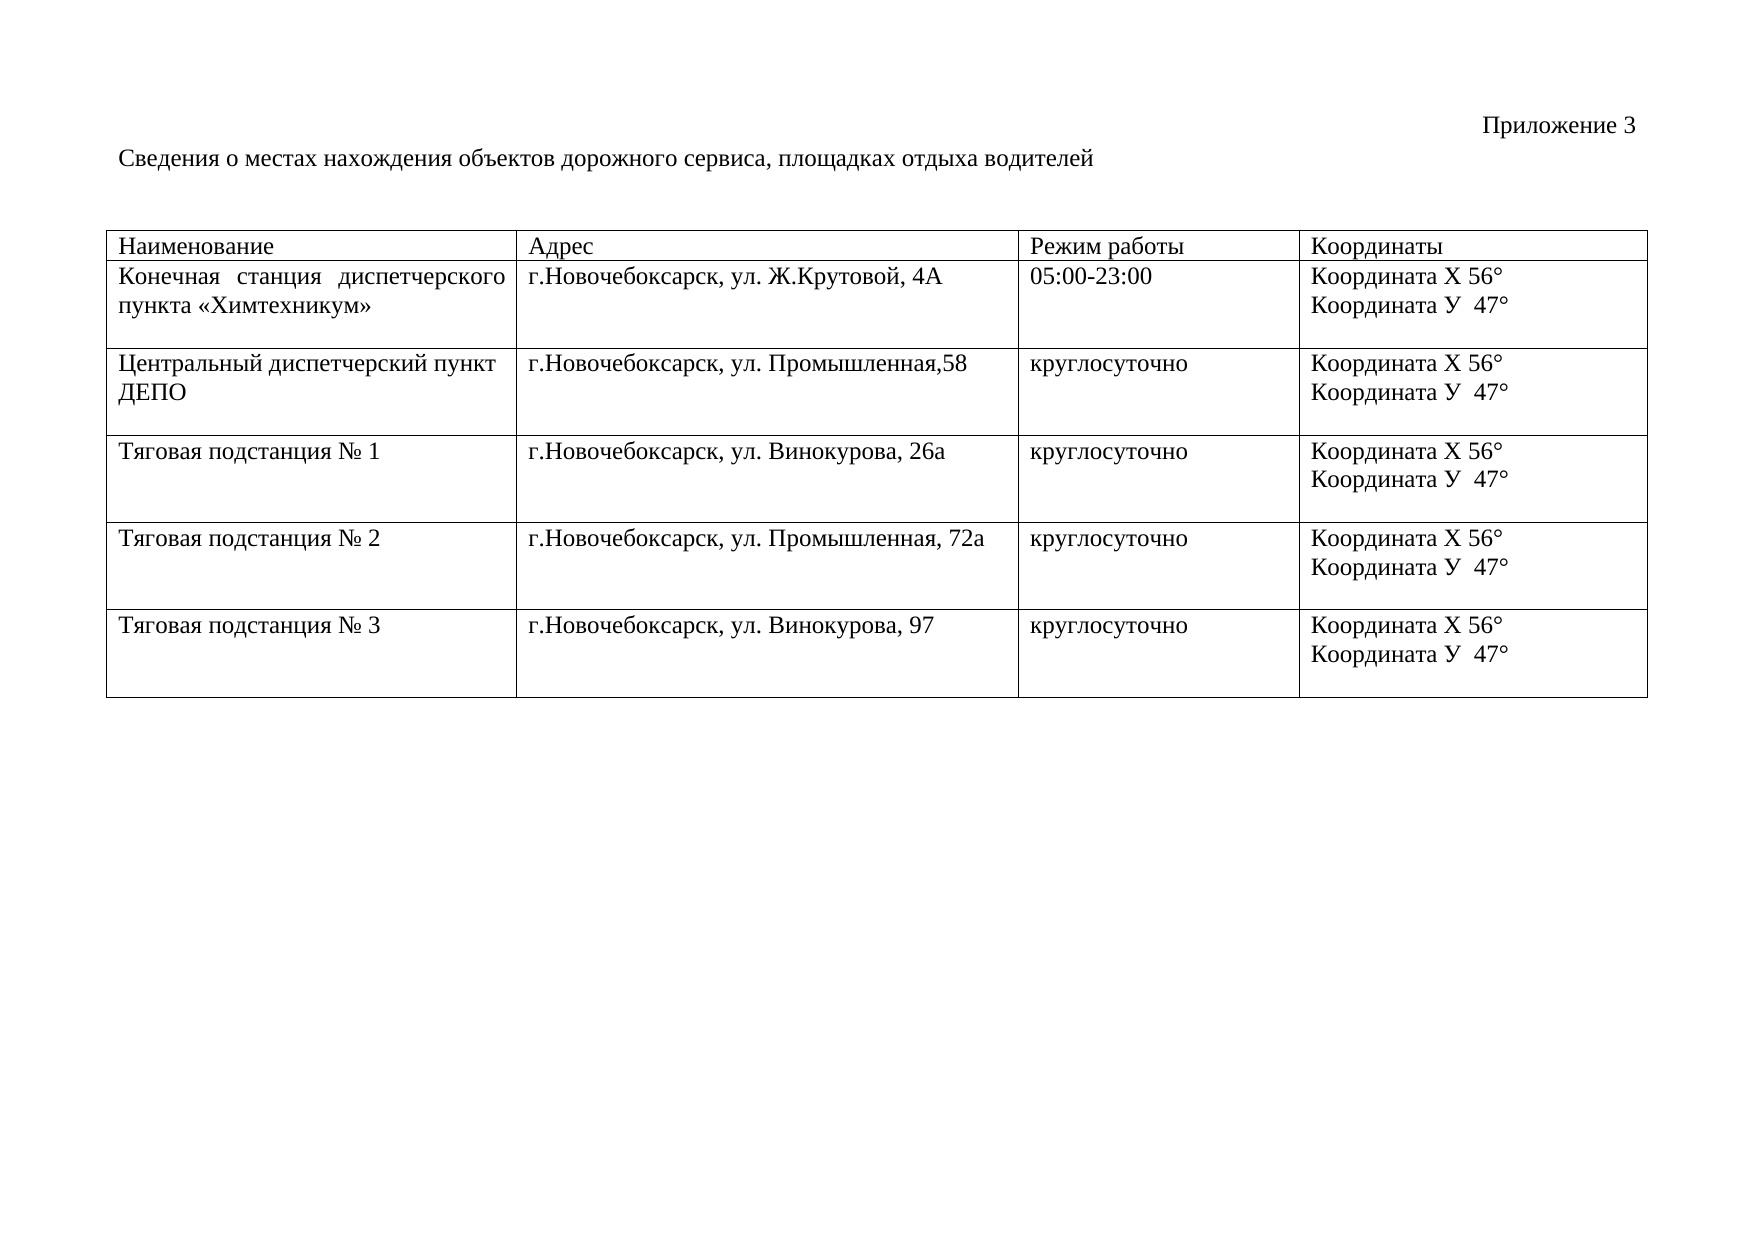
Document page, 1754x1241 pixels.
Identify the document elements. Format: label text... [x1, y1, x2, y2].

table_cell Координата Х 56° Координата У 47° [1300, 436, 1647, 522]
table_cell круглосуточно [1019, 349, 1299, 435]
table_cell Координата Х 56° Координата У 47° [1300, 523, 1647, 609]
table_cell Тяговая подстанция № 2 [107, 523, 516, 609]
table_header Адрес [517, 231, 1018, 260]
table_cell г.Новочебоксарск, ул. Промышленная,58 [517, 349, 1018, 435]
table_cell Тяговая подстанция № 3 [107, 610, 516, 697]
table_cell Конечная станция диспетчерского пункта «Химтехникум» [107, 261, 516, 347]
table_cell г.Новочебоксарск, ул. Винокурова, 97 [517, 610, 1018, 697]
table_cell круглосуточно [1019, 610, 1299, 697]
table_cell круглосуточно [1019, 523, 1299, 609]
table_cell Координата Х 56° Координата У 47° [1300, 349, 1647, 435]
table_cell г.Новочебоксарск, ул. Промышленная, 72а [517, 523, 1018, 609]
table_header Наименование [107, 231, 516, 260]
table_cell 05:00-23:00 [1019, 261, 1299, 347]
table_cell Тяговая подстанция № 1 [107, 436, 516, 522]
table_header Координаты [1300, 231, 1647, 260]
table_cell Центральный диспетчерский пункт ДЕПО [107, 349, 516, 435]
table_cell Координата Х 56° Координата У 47° [1300, 261, 1647, 347]
table_cell круглосуточно [1019, 436, 1299, 522]
table_cell г.Новочебоксарск, ул. Винокурова, 26а [517, 436, 1018, 522]
table_cell Координата Х 56° Координата У 47° [1300, 610, 1647, 697]
list Сведения о местах нахождения объектов дорожного сервиса, площадках отдыха водителей [118, 143, 1636, 172]
table_cell г.Новочебоксарск, ул. Ж.Крутовой, 4А [517, 261, 1018, 347]
table_header Режим работы [1019, 231, 1299, 260]
list Приложение 3 [118, 110, 1636, 139]
